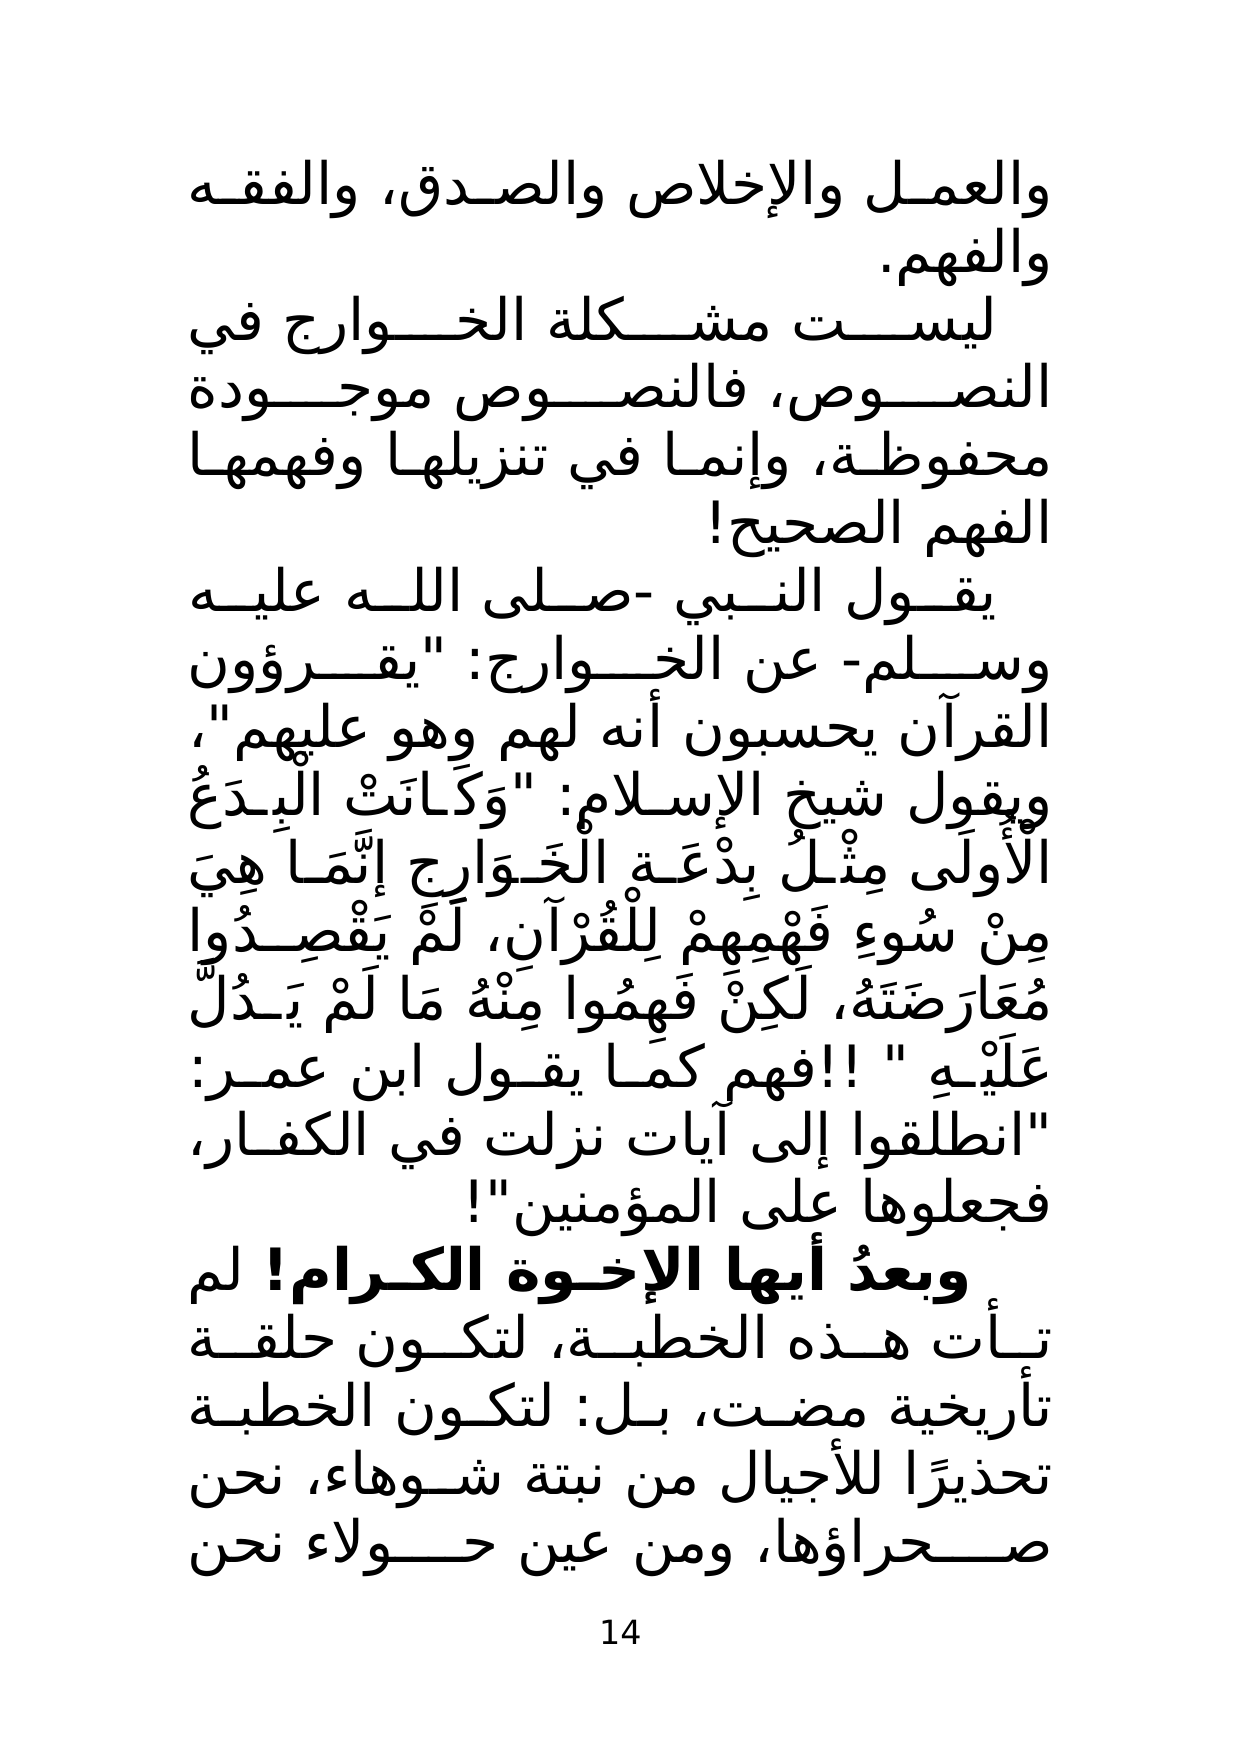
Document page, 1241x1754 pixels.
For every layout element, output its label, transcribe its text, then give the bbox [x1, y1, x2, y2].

text ليست مشكلة الخوارج في النصوص، فالنصوص موجودة محفوظة، وإنما في تنزيلها وفهمها الفهم الصحيح! [187, 286, 1053, 557]
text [187, 150, 1053, 286]
text يقول النبي -صلى الله عليه وسلم- عن الخوارج: "يقرؤون القرآن يحسبون أنه لهم وهو عليهم"، ويقول شيخ الإسلام: "وَكَانَتْ الْبِدَعُ الْأُولَى مِثْلُ بِدْعَة الْخَوَارِجِ إنَّمَا هِيَ مِنْ سُوءِ فَهْمِهِمْ لِلْقُرْآنِ، لَمْ يَقْصِدُوا مُعَارَضَتَهُ، لَكِنْ فَهِمُوا مِنْهُ مَا لَمْ يَدُلَّ عَلَيْهِ " !!فهم كما يقول ابن عمر: "انطلقوا إلى آيات نزلت في الكفار، فجعلوها على المؤمنين"! [187, 557, 1053, 1237]
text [187, 1237, 1053, 1576]
